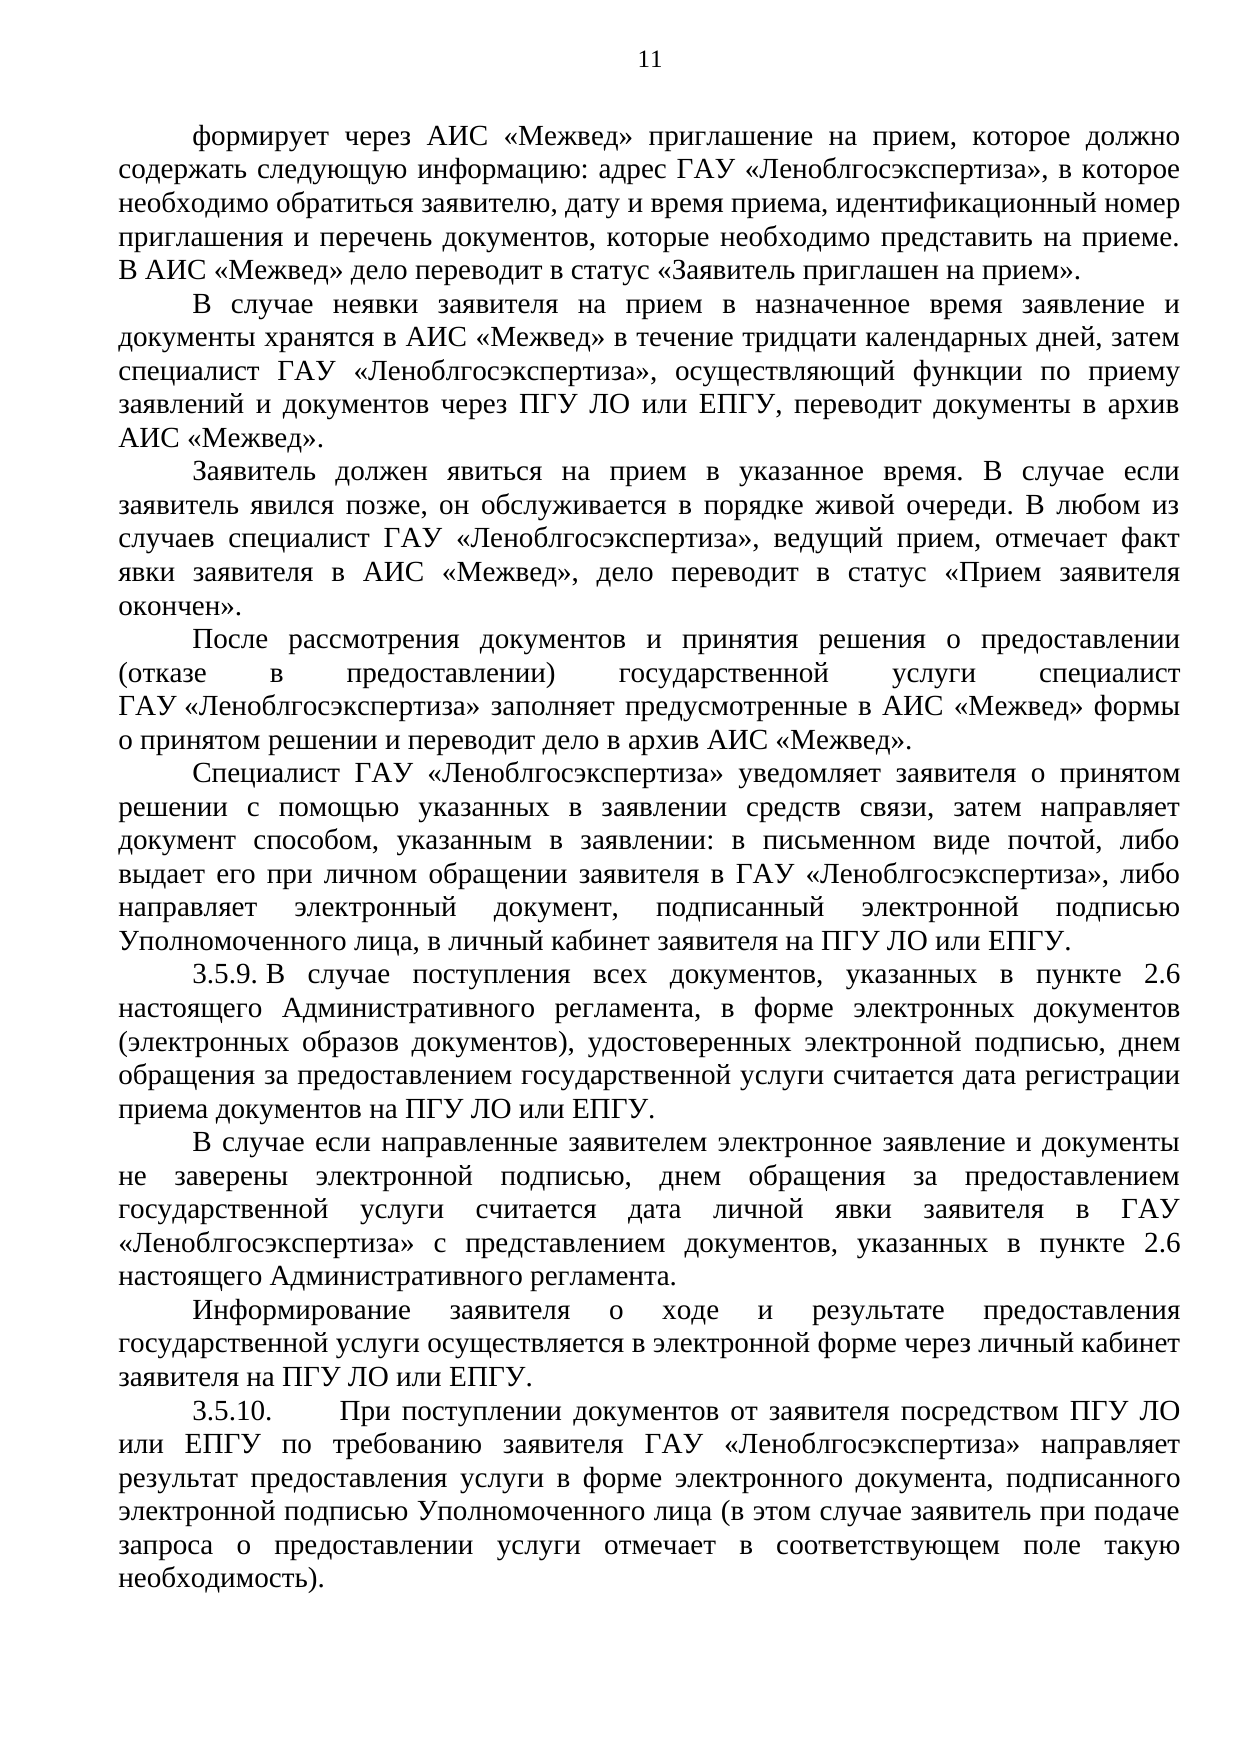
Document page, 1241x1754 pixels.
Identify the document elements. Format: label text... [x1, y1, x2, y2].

list При поступлении документов от заявителя посредством ПГУ ЛО или ЕПГУ по требованию заявителя ГАУ «Леноблгосэкспертиза» направляет результат предоставления услуги в форме электронного документа, подписанного электронной подписью Уполномоченного лица (в этом случае заявитель при подаче запроса о предоставлении услуги отмечает в соответствующем поле такую необходимость). [118, 1393, 1181, 1594]
text формирует через АИС «Межвед» приглашение на прием, которое должно содержать следующую информацию: адрес ГАУ «Леноблгосэкспертиза», в которое необходимо обратиться заявителю, дату и время приема, идентификационный номер приглашения и перечень документов, которые необходимо представить на приеме. В АИС «Межвед» дело переводит в статус «Заявитель приглашен на прием». [118, 118, 1181, 286]
text Заявитель должен явиться на прием в указанное время. В случае если заявитель явился позже, он обслуживается в порядке живой очереди. В любом из случаев специалист ГАУ «Леноблгосэкспертиза», ведущий прием, отмечает факт явки заявителя в АИС «Межвед», дело переводит в статус «Прием заявителя окончен». [118, 453, 1181, 621]
text В случае неявки заявителя на прием в назначенное время заявление и документы хранятся в АИС «Межвед» в течение тридцати календарных дней, затем специалист ГАУ «Леноблгосэкспертиза», осуществляющий функции по приему заявлений и документов через ПГУ ЛО или ЕПГУ, переводит документы в архив АИС «Межвед». [118, 286, 1181, 453]
list В случае поступления всех документов, указанных в пункте 2.6 настоящего Административного регламента, в форме электронных документов (электронных образов документов), удостоверенных электронной подписью, днем обращения за предоставлением государственной услуги считается дата регистрации приема документов на ПГУ ЛО или ЕПГУ. [118, 957, 1181, 1124]
text После рассмотрения документов и принятия решения о предоставлении (отказе в предоставлении) государственной услуги специалист ГАУ «Леноблгосэкспертиза» заполняет предусмотренные в АИС «Межвед» формы о принятом решении и переводит дело в архив АИС «Межвед». [118, 621, 1181, 755]
text Информирование заявителя о ходе и результате предоставления государственной услуги осуществляется в электронной форме через личный кабинет заявителя на ПГУ ЛО или ЕПГУ. [118, 1292, 1181, 1393]
text Специалист ГАУ «Леноблгосэкспертиза» уведомляет заявителя о принятом решении с помощью указанных в заявлении средств связи, затем направляет документ способом, указанным в заявлении: в письменном виде почтой, либо выдает его при личном обращении заявителя в ГАУ «Леноблгосэкспертиза», либо направляет электронный документ, подписанный электронной подписью Уполномоченного лица, в личный кабинет заявителя на ПГУ ЛО или ЕПГУ. [118, 755, 1181, 957]
text В случае если направленные заявителем электронное заявление и документы не заверены электронной подписью, днем обращения за предоставлением государственной услуги считается дата личной явки заявителя в ГАУ «Леноблгосэкспертиза» с представлением документов, указанных в пункте 2.6 настоящего Административного регламента. [118, 1124, 1181, 1292]
